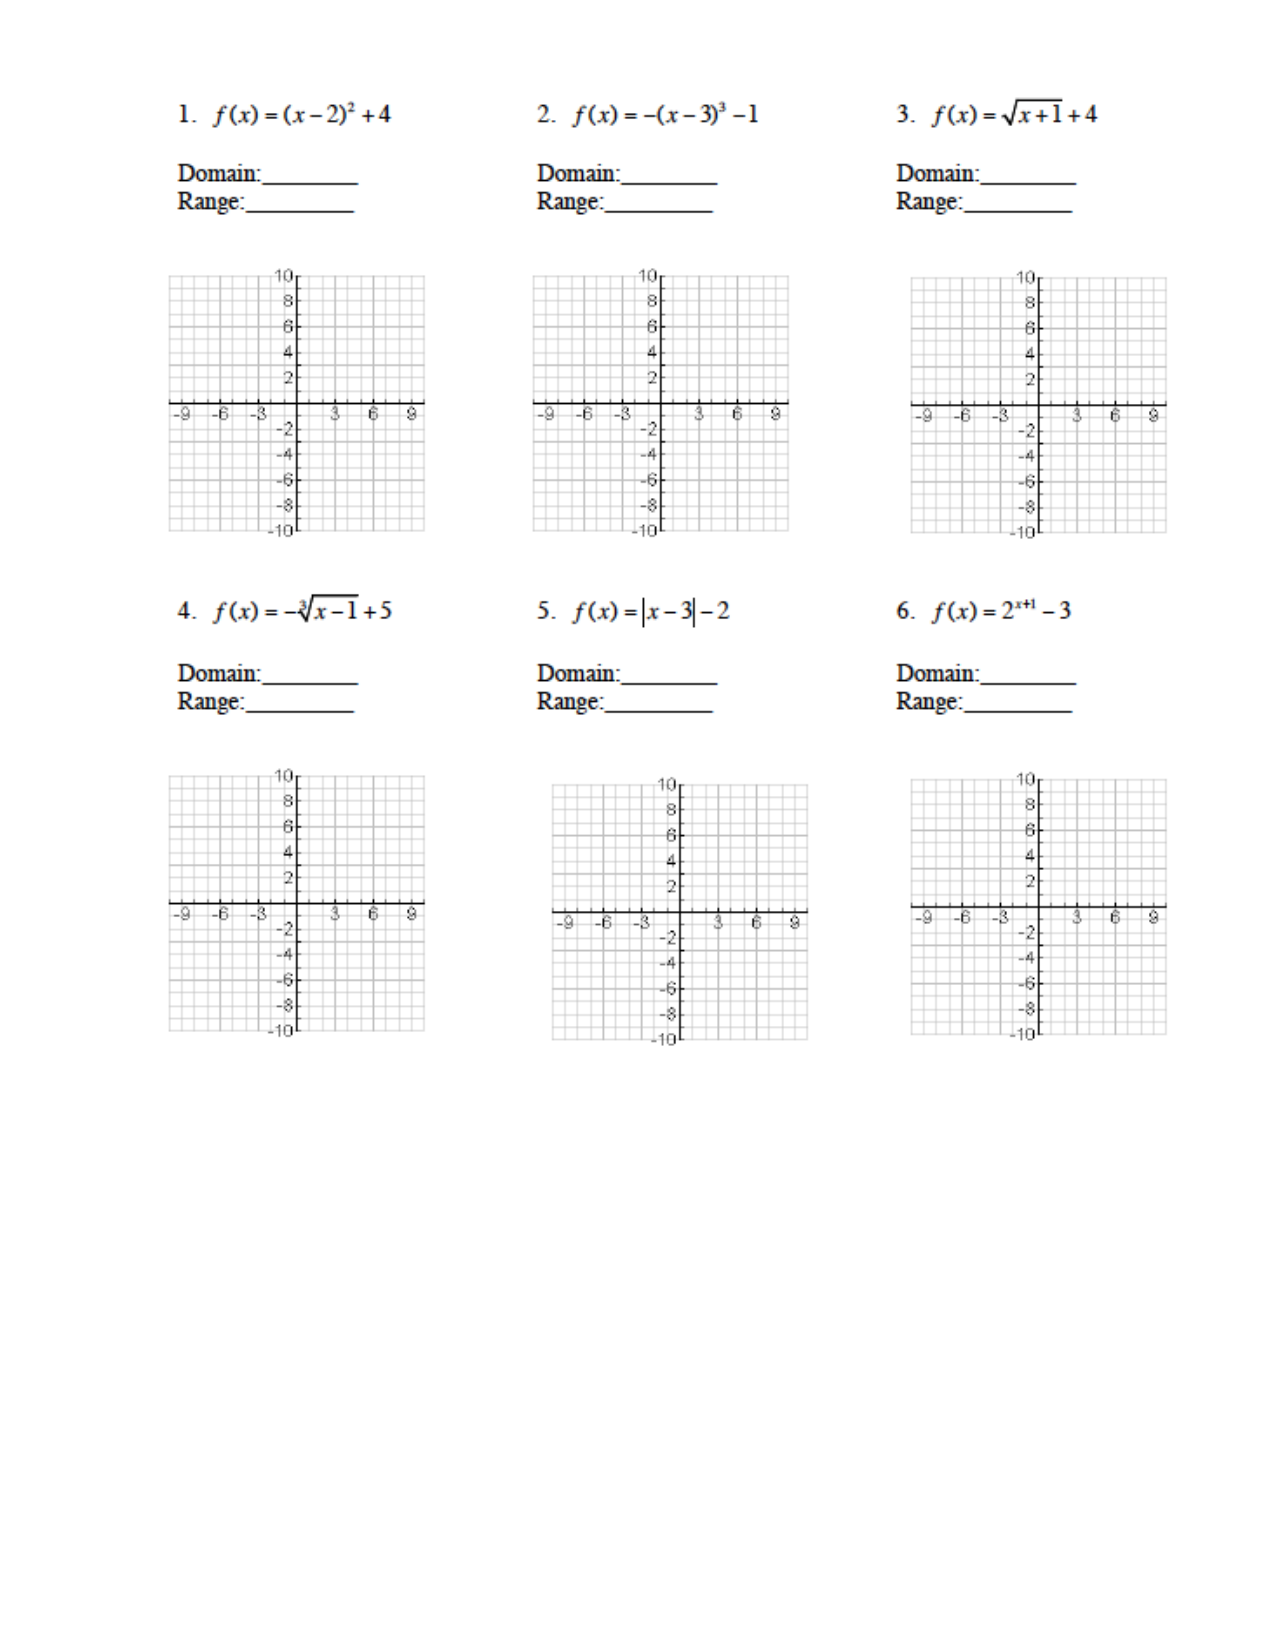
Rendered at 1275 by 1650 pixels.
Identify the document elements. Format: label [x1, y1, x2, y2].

picture [103, 65, 1202, 1140]
